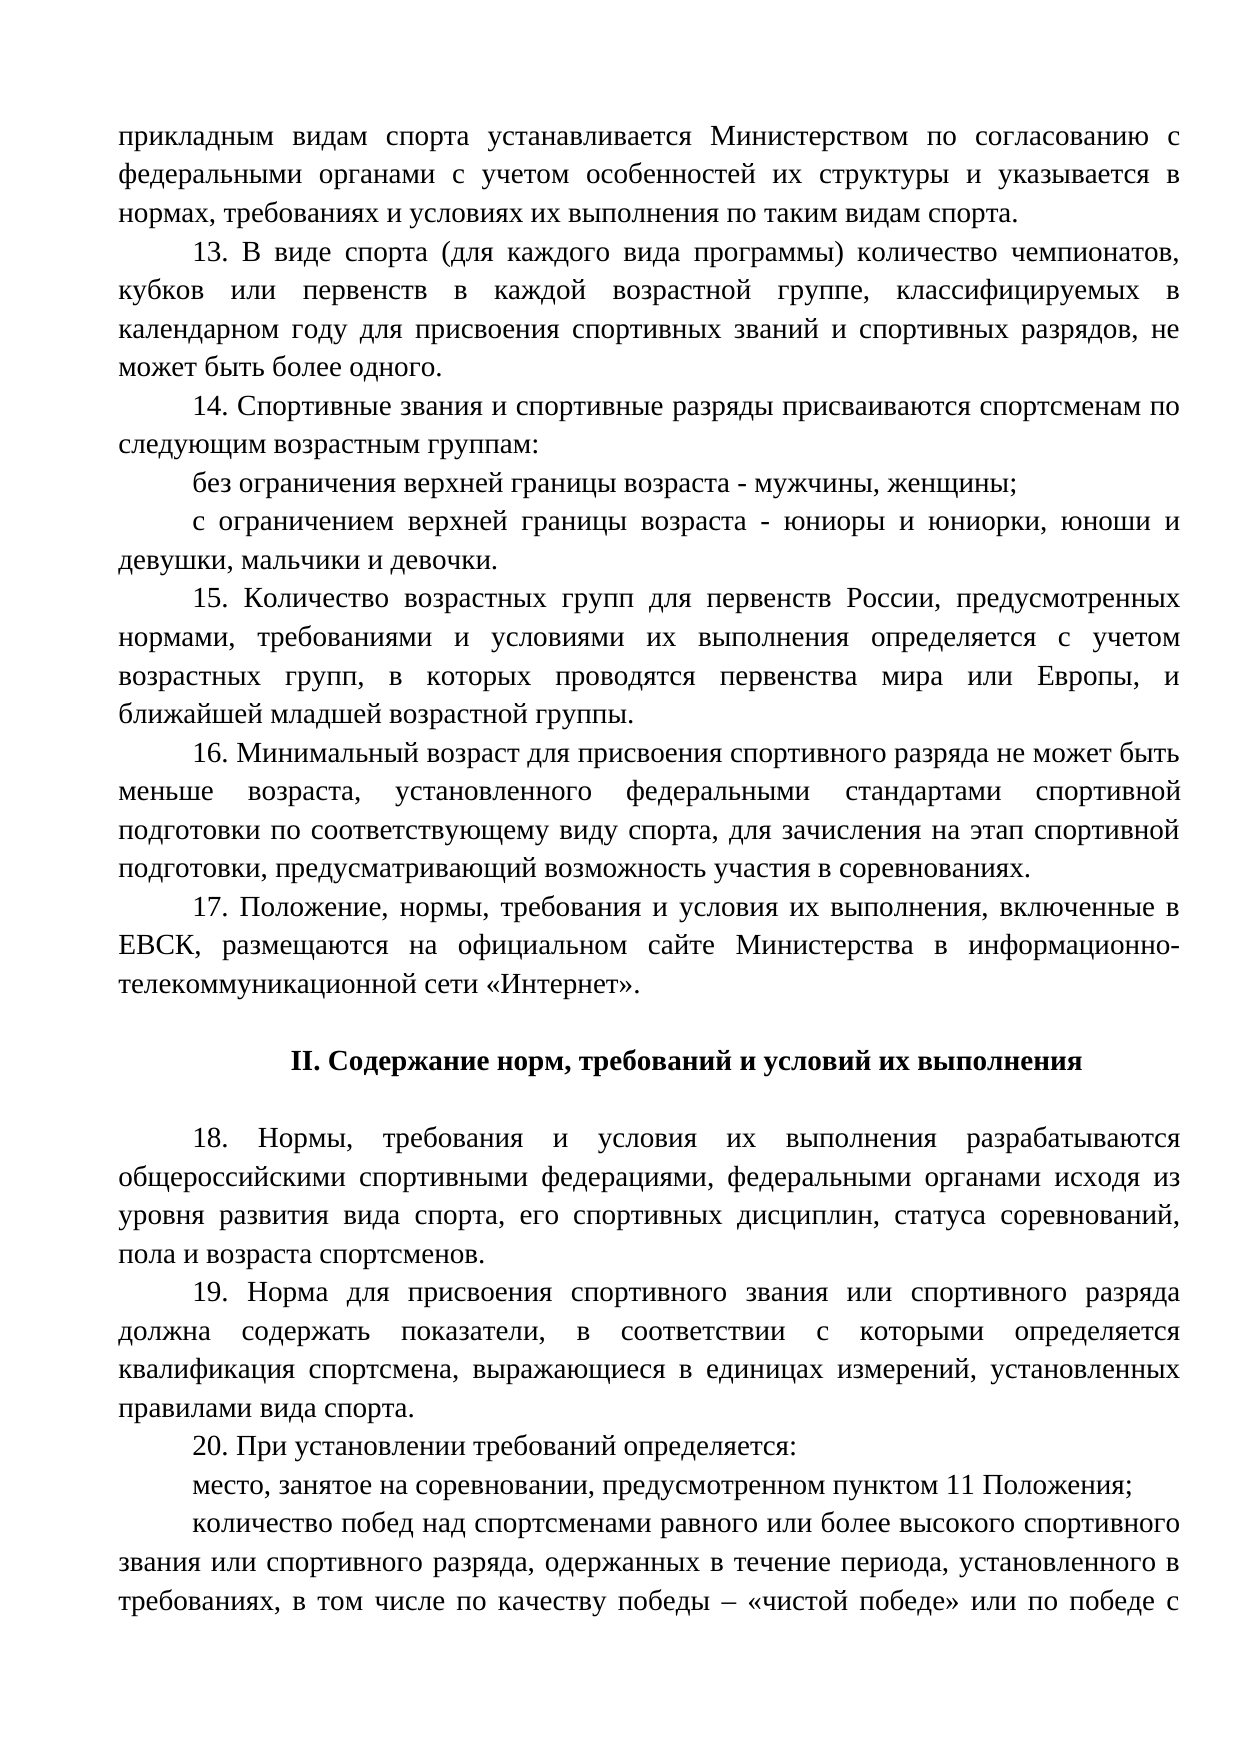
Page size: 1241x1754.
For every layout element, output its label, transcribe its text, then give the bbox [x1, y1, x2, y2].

text 17. Положение, нормы, требования и условия их выполнения, включенные в ЕВСК, размещаются на официальном сайте Министерства в информационно-телекоммуникационной сети «Интернет». [118, 889, 1181, 999]
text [118, 1506, 1181, 1616]
text 13. В виде спорта (для каждого вида программы) количество чемпионатов, кубков или первенств в каждой возрастной группе, классифицируемых в календарном году для присвоения спортивных званий и спортивных разрядов, не может быть более одного. [118, 234, 1181, 383]
text место, занятое на соревновании, предусмотренном пунктом 11 Положения; [118, 1467, 1181, 1501]
title II. Содержание норм, требований и условий их выполнения [118, 1043, 1181, 1077]
text 19. Норма для присвоения спортивного звания или спортивного разряда должна содержать показатели, в соответствии с которыми определяется квалификация спортсмена, выражающиеся в единицах измерений, установленных правилами вида спорта. [118, 1274, 1181, 1423]
text с ограничением верхней границы возраста - юниоры и юниорки, юноши и девушки, мальчики и девочки. [118, 503, 1181, 576]
text без ограничения верхней границы возраста - мужчины, женщины; [118, 465, 1181, 498]
text 20. При установлении требований определяется: [118, 1428, 1181, 1462]
text 16. Минимальный возраст для присвоения спортивного разряда не может быть меньше возраста, установленного федеральными стандартами спортивной подготовки по соответствующему виду спорта, для зачисления на этап спортивной подготовки, предусматривающий возможность участия в соревнованиях. [118, 735, 1181, 884]
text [118, 118, 1181, 229]
text 14. Спортивные звания и спортивные разряды присваиваются спортсменам по следующим возрастным группам: [118, 388, 1181, 460]
text 15. Количество возрастных групп для первенств России, предусмотренных нормами, требованиями и условиями их выполнения определяется с учетом возрастных групп, в которых проводятся первенства мира или Европы, и ближайшей младшей возрастной группы. [118, 581, 1181, 730]
text 18. Нормы, требования и условия их выполнения разрабатываются общероссийскими спортивными федерациями, федеральными органами исходя из уровня развития вида спорта, его спортивных дисциплин, статуса соревнований, пола и возраста спортсменов. [118, 1120, 1181, 1269]
